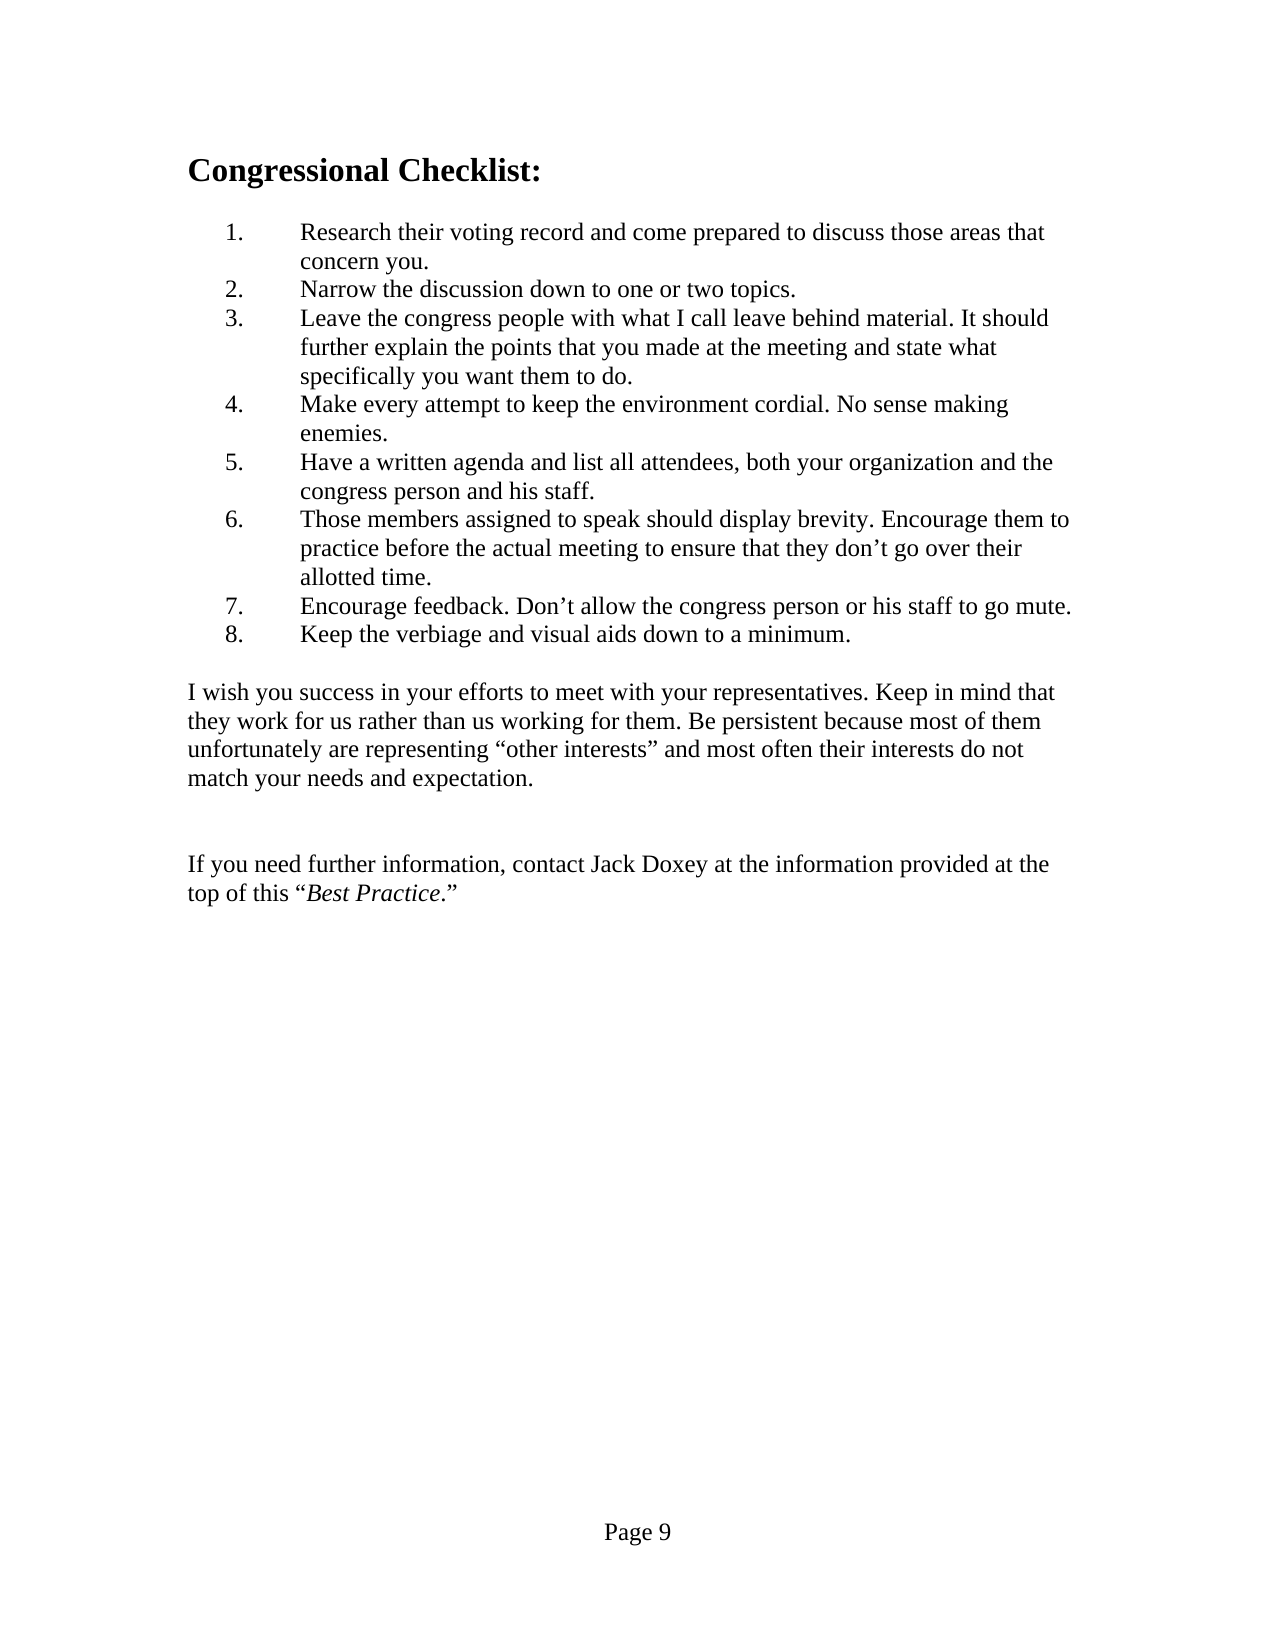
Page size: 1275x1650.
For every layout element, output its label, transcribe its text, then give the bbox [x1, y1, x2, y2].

text I wish you success in your efforts to meet with your representatives. Keep in mind that they work for us rather than us working for them. Be persistent because most of them unfortunately are representing “other interests” and most often their interests do not match your needs and expectation. [187, 677, 1087, 792]
text Congressional Checklist: [187, 150, 1087, 188]
list Those members assigned to speak should display brevity. Encourage them to practice before the actual meeting to ensure that they don’t go over their allotted time. [225, 504, 1087, 591]
list Leave the congress people with what I call leave behind material. It should further explain the points that you made at the meeting and state what specifically you want them to do. [225, 303, 1087, 389]
list Research their voting record and come prepared to discuss those areas that concern you. [225, 217, 1087, 274]
list Have a written agenda and list all attendees, both your organization and the congress person and his staff. [225, 447, 1087, 504]
list Encourage feedback. Don’t allow the congress person or his staff to go mute. [225, 591, 1087, 619]
list Narrow the discussion down to one or two topics. [225, 274, 1087, 303]
list Keep the verbiage and visual aids down to a minimum. [225, 619, 1087, 648]
list Make every attempt to keep the environment cordial. No sense making enemies. [225, 389, 1087, 447]
text If you need further information, contact Jack Doxey at the information provided at the top of this “Best Practice.” [187, 849, 1087, 907]
